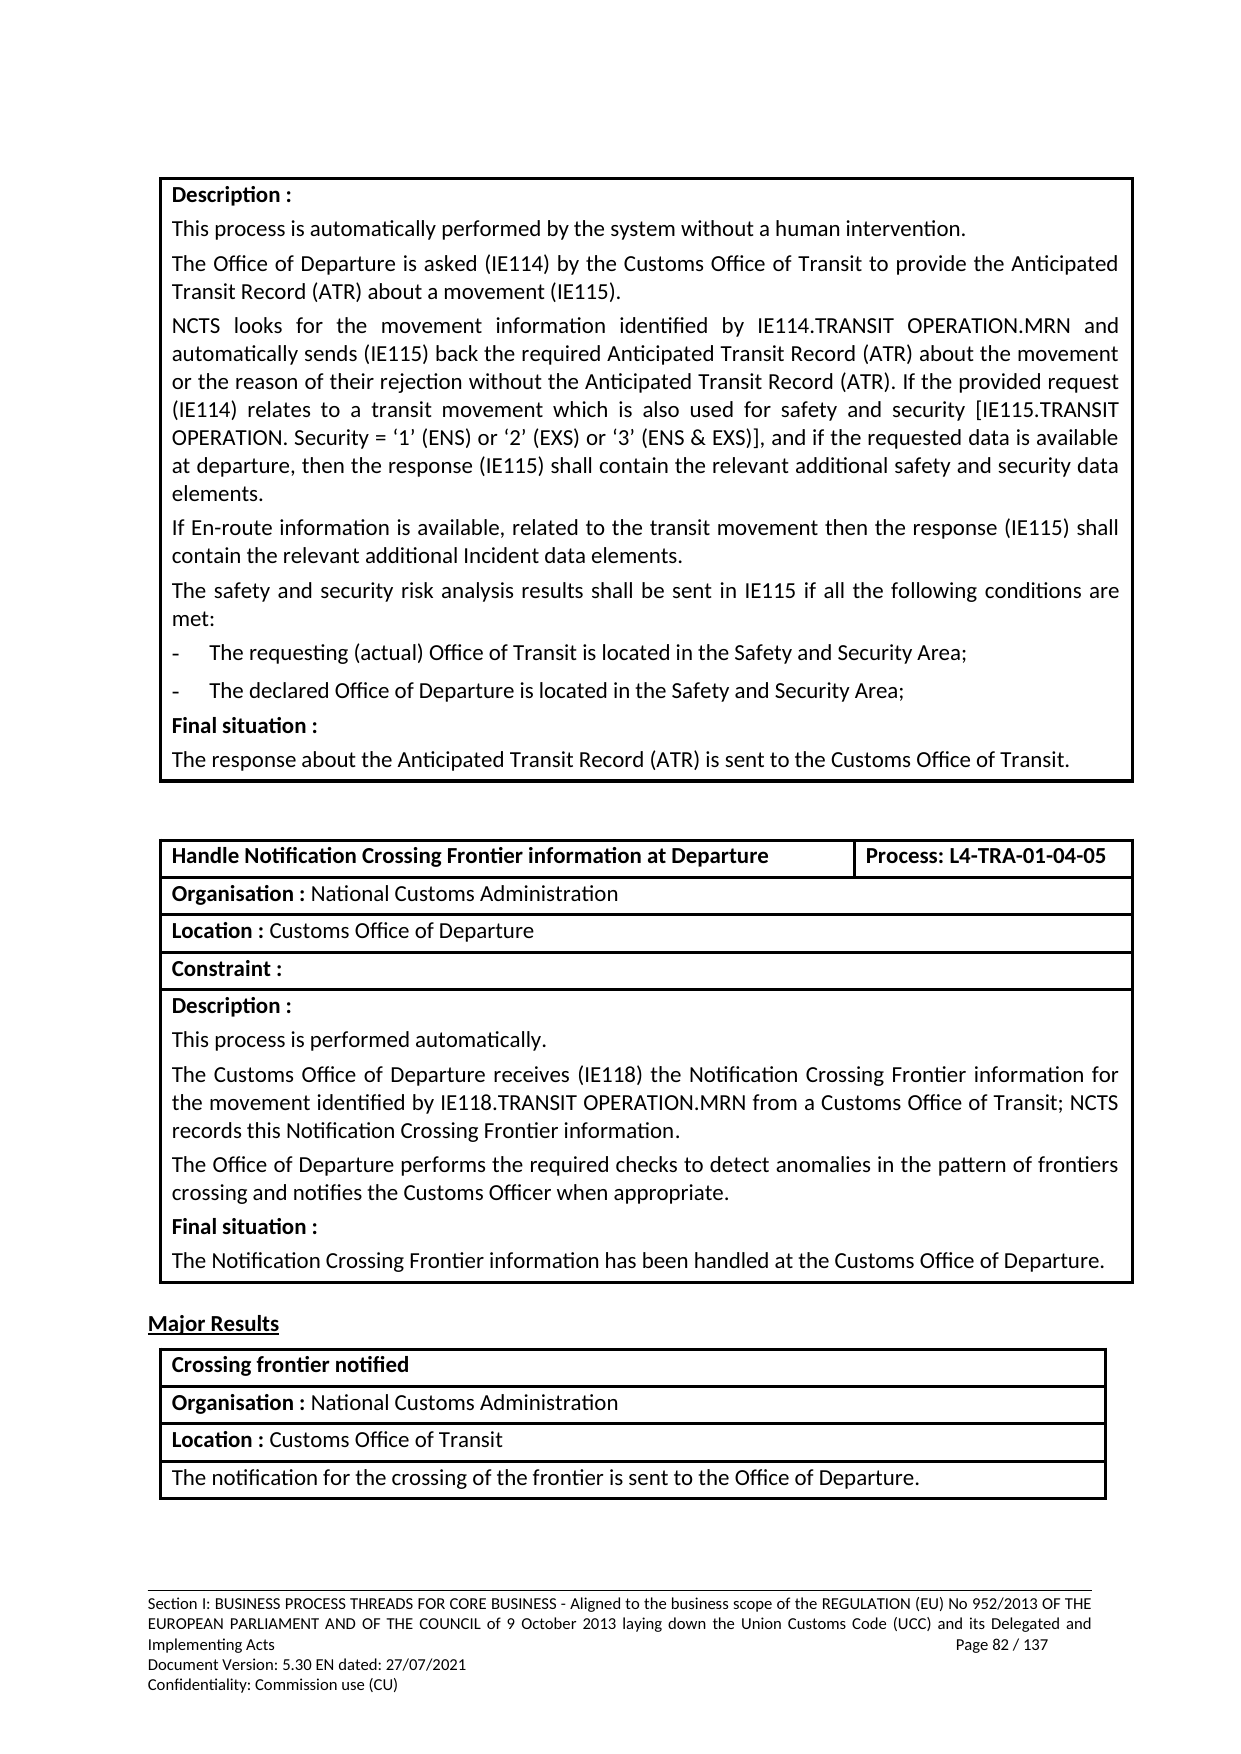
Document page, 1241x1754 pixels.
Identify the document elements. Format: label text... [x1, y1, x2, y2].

table_header Handle Notification Crossing Frontier information at Departure [162, 842, 853, 876]
table_cell Description : This process is automatically performed by the system without a human intervention. The Office of Departure is asked (IE114) by the Customs Office of Transit to provide the Anticipated Transit Record (ATR) about a movement (IE115). NCTS looks for the movement information identified by IE114.TRANSIT OPERATION.MRN and automatically sends (IE115) back the required Anticipated Transit Record (ATR) about the movement or the reason of their rejection without the Anticipated Transit Record (ATR). If the provided request (IE114) relates to a transit movement which is also used for safety and security [IE115.TRANSIT OPERATION. Security = ‘1’ (ENS) or ‘2’ (EXS) or ‘3’ (ENS & EXS)], and if the requested data is available at departure, then the response (IE115) shall contain the relevant additional safety and security data elements. If En-route information is available, related to the transit movement then the response (IE115) shall contain the relevant additional Incident data elements. The safety and security risk analysis results shall be sent in IE115 if all the following conditions are met: The requesting (actual) Office of Transit is located in the Safety and Security Area; The declared Office of Departure is located in the Safety and Security Area; Final situation : The response about the Anticipated Transit Record (ATR) is sent to the Customs Office of Transit. [162, 180, 1131, 779]
table_cell Location : Customs Office of Transit [162, 1425, 1104, 1460]
subtitle Major Results [148, 1309, 1092, 1337]
table_header Process: L4-TRA-01-04-05 [856, 842, 1131, 876]
table_cell Description : This process is performed automatically. The Customs Office of Departure receives (IE118) the Notification Crossing Frontier information for the movement identified by IE118.TRANSIT OPERATION.MRN from a Customs Office of Transit; NCTS records this Notification Crossing Frontier information. The Office of Departure performs the required checks to detect anomalies in the pattern of frontiers crossing and notifies the Customs Officer when appropriate. Final situation : The Notification Crossing Frontier information has been handled at the Customs Office of Departure. [162, 991, 1131, 1281]
table_cell The notification for the crossing of the frontier is sent to the Office of Departure. [162, 1463, 1104, 1497]
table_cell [162, 1388, 1104, 1422]
table_cell Location : Customs Office of Departure [162, 916, 1131, 951]
table_cell Constraint : [162, 954, 1131, 988]
table_header Crossing frontier notified [162, 1351, 1104, 1385]
table_cell Organisation : National Customs Administration [162, 879, 1131, 913]
